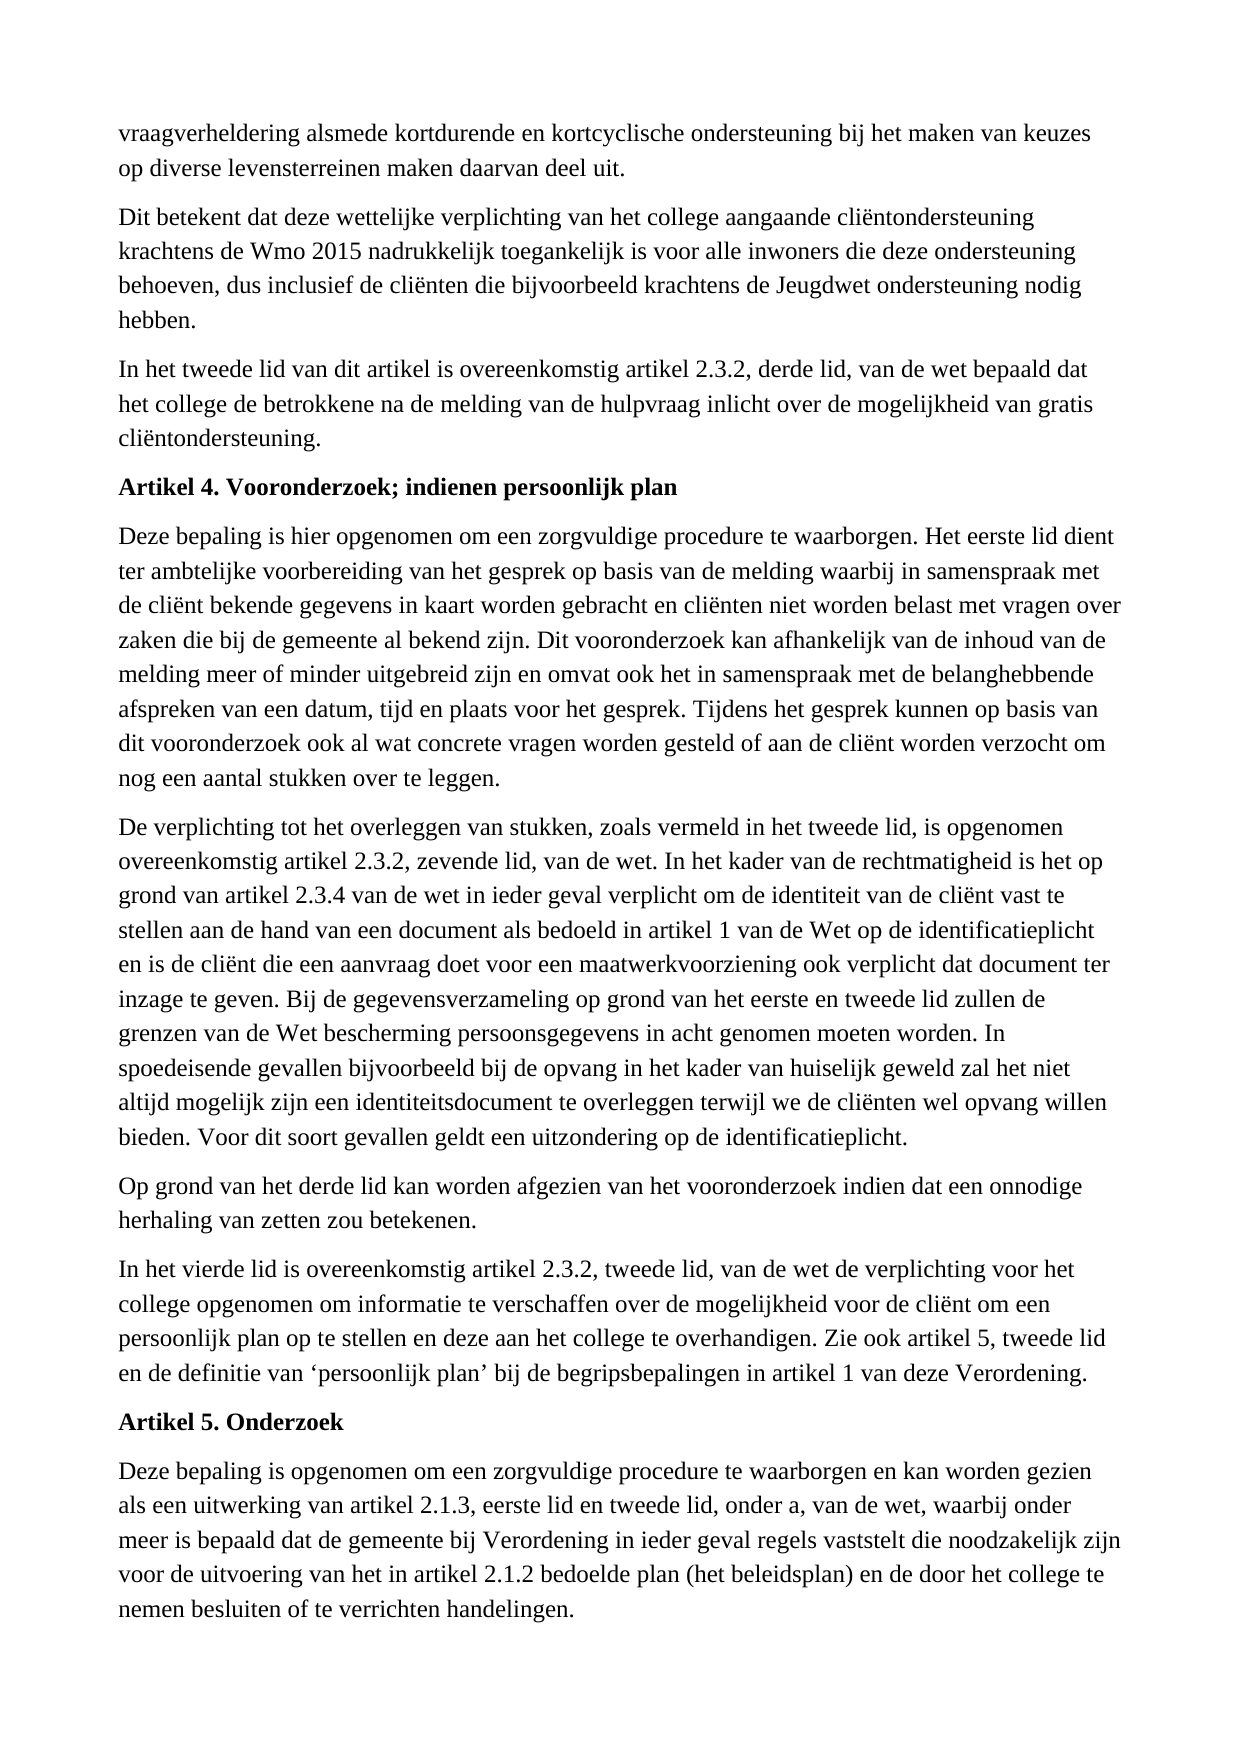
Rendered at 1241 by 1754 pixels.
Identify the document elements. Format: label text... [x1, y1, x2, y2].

text Dit betekent dat deze wettelijke verplichting van het college aangaande cliëntondersteuning krachtens de Wmo 2015 nadrukkelijk toegankelijk is voor alle inwoners die deze ondersteuning behoeven, dus inclusief de cliënten die bijvoorbeeld krachtens de Jeugdwet ondersteuning nodig hebben. [118, 202, 1122, 334]
text De verplichting tot het overleggen van stukken, zoals vermeld in het tweede lid, is opgenomen overeenkomstig artikel 2.3.2, zevende lid, van de wet. In het kader van de rechtmatigheid is het op grond van artikel 2.3.4 van de wet in ieder geval verplicht om de identiteit van de cliënt vast te stellen aan de hand van een document als bedoeld in artikel 1 van de Wet op de identificatieplicht en is de cliënt die een aanvraag doet voor een maatwerkvoorziening ook verplicht dat document ter inzage te geven. Bij de gegevensverzameling op grond van het eerste en tweede lid zullen de grenzen van de Wet bescherming persoonsgegevens in acht genomen moeten worden. In spoedeisende gevallen bijvoorbeeld bij de opvang in het kader van huiselijk geweld zal het niet altijd mogelijk zijn een identiteitsdocument te overleggen terwijl we de cliënten wel opvang willen bieden. Voor dit soort gevallen geldt een uitzondering op de identificatieplicht. [118, 812, 1122, 1151]
text Deze bepaling is hier opgenomen om een zorgvuldige procedure te waarborgen. Het eerste lid dient ter ambtelijke voorbereiding van het gesprek op basis van de melding waarbij in samenspraak met de cliënt bekende gegevens in kaart worden gebracht en cliënten niet worden belast met vragen over zaken die bij de gemeente al bekend zijn. Dit vooronderzoek kan afhankelijk van de inhoud van de melding meer of minder uitgebreid zijn en omvat ook het in samenspraak met de belanghebbende afspreken van een datum, tijd en plaats voor het gesprek. Tijdens het gesprek kunnen op basis van dit vooronderzoek ook al wat concrete vragen worden gesteld of aan de cliënt worden verzocht om nog een aantal stukken over te leggen. [118, 521, 1122, 791]
text In het vierde lid is overeenkomstig artikel 2.3.2, tweede lid, van de wet de verplichting voor het college opgenomen om informatie te verschaffen over de mogelijkheid voor de cliënt om een persoonlijk plan op te stellen en deze aan het college te overhandigen. Zie ook artikel 5, tweede lid en de definitie van ‘persoonlijk plan’ bij de begripsbepalingen in artikel 1 van deze Verordening. [118, 1254, 1122, 1387]
text Artikel 4. Vooronderzoek; indienen persoonlijk plan [118, 472, 1122, 501]
text Op grond van het derde lid kan worden afgezien van het vooronderzoek indien dat een onnodige herhaling van zetten zou betekenen. [118, 1171, 1122, 1234]
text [118, 118, 1122, 181]
text In het tweede lid van dit artikel is overeenkomstig artikel 2.3.2, derde lid, van de wet bepaald dat het college de betrokkene na de melding van de hulpvraag inlicht over de mogelijkheid van gratis cliëntondersteuning. [118, 354, 1122, 452]
text Deze bepaling is opgenomen om een zorgvuldige procedure te waarborgen en kan worden gezien als een uitwerking van artikel 2.1.3, eerste lid en tweede lid, onder a, van de wet, waarbij onder meer is bepaald dat de gemeente bij Verordening in ieder geval regels vaststelt die noodzakelijk zijn voor de uitvoering van het in artikel 2.1.2 bedoelde plan (het beleidsplan) en de door het college te nemen besluiten of te verrichten handelingen. [118, 1456, 1122, 1623]
text Artikel 5. Onderzoek [118, 1407, 1122, 1436]
